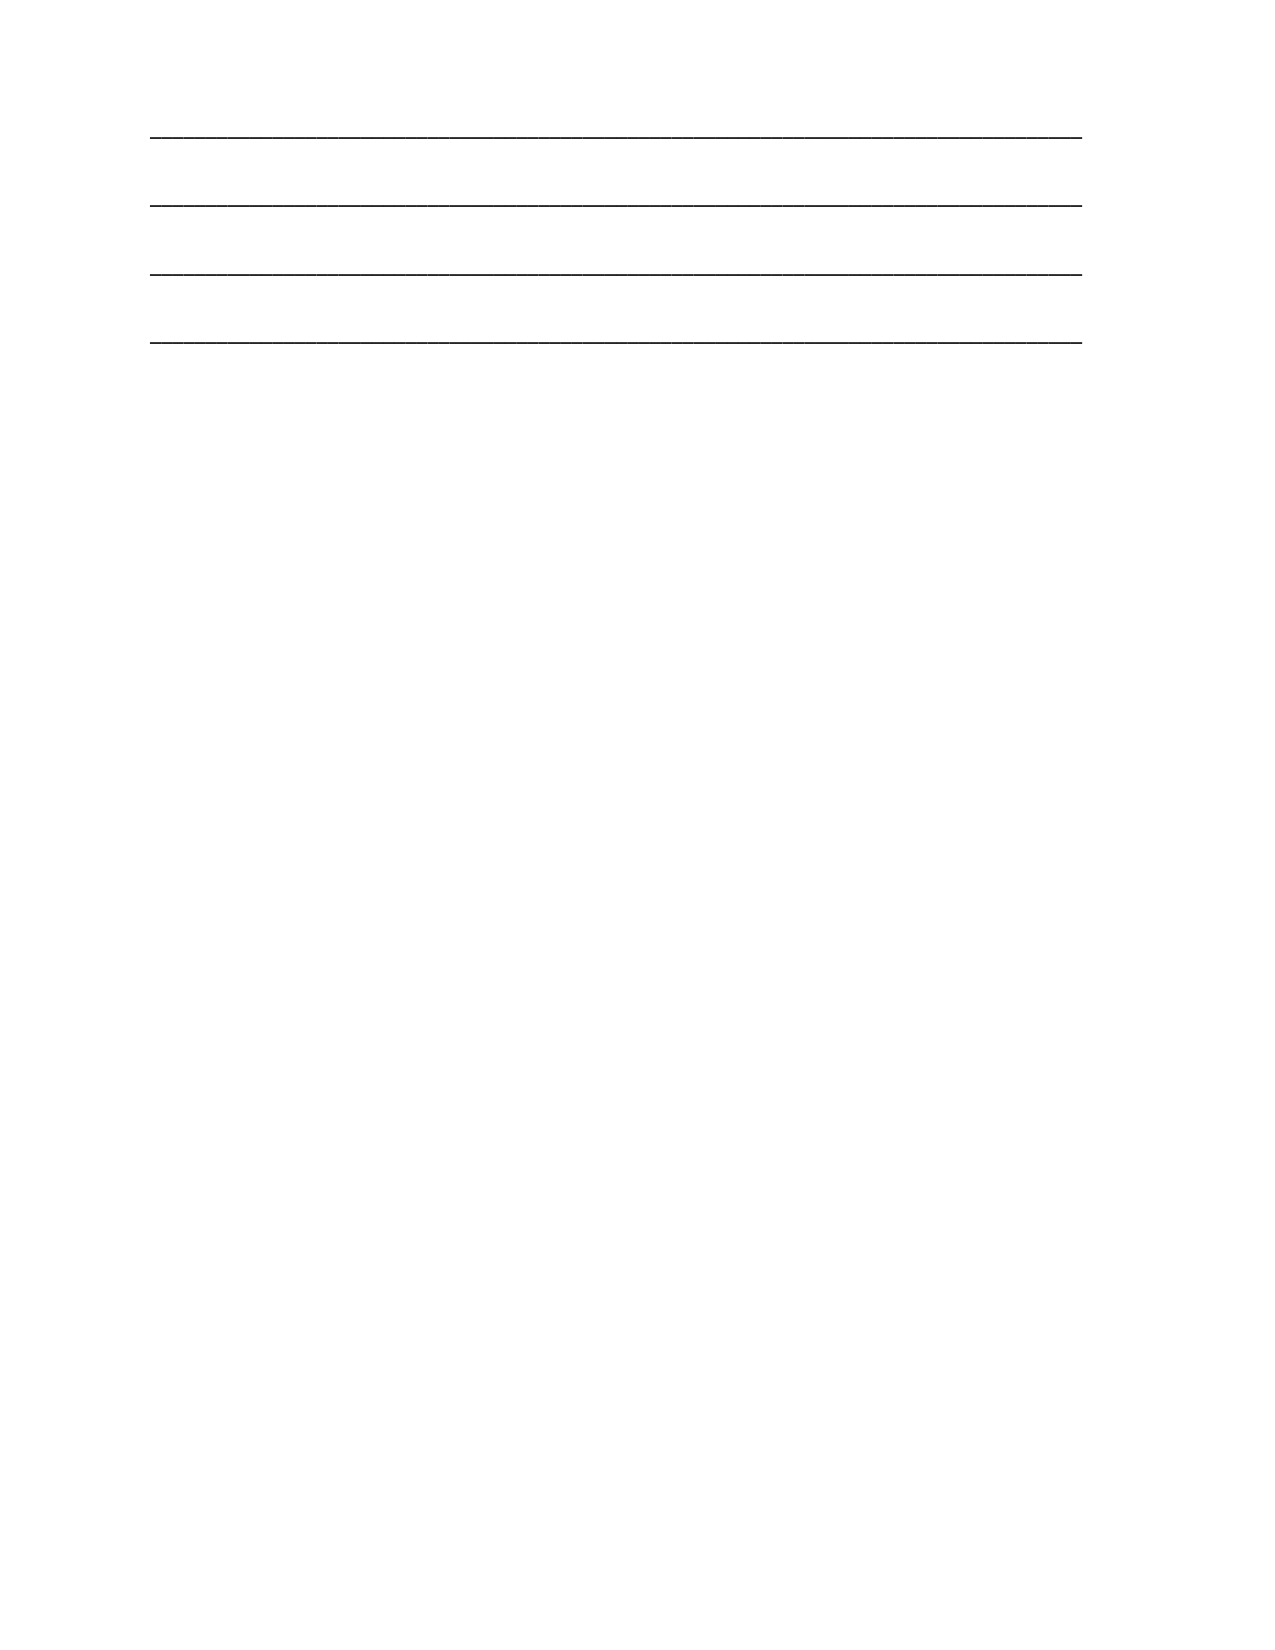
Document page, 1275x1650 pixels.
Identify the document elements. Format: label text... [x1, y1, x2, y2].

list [150, 109, 1200, 143]
list ____________________________________________________________________________________ [150, 313, 1200, 347]
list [150, 177, 1200, 211]
list ____________________________________________________________________________________ [150, 245, 1200, 279]
